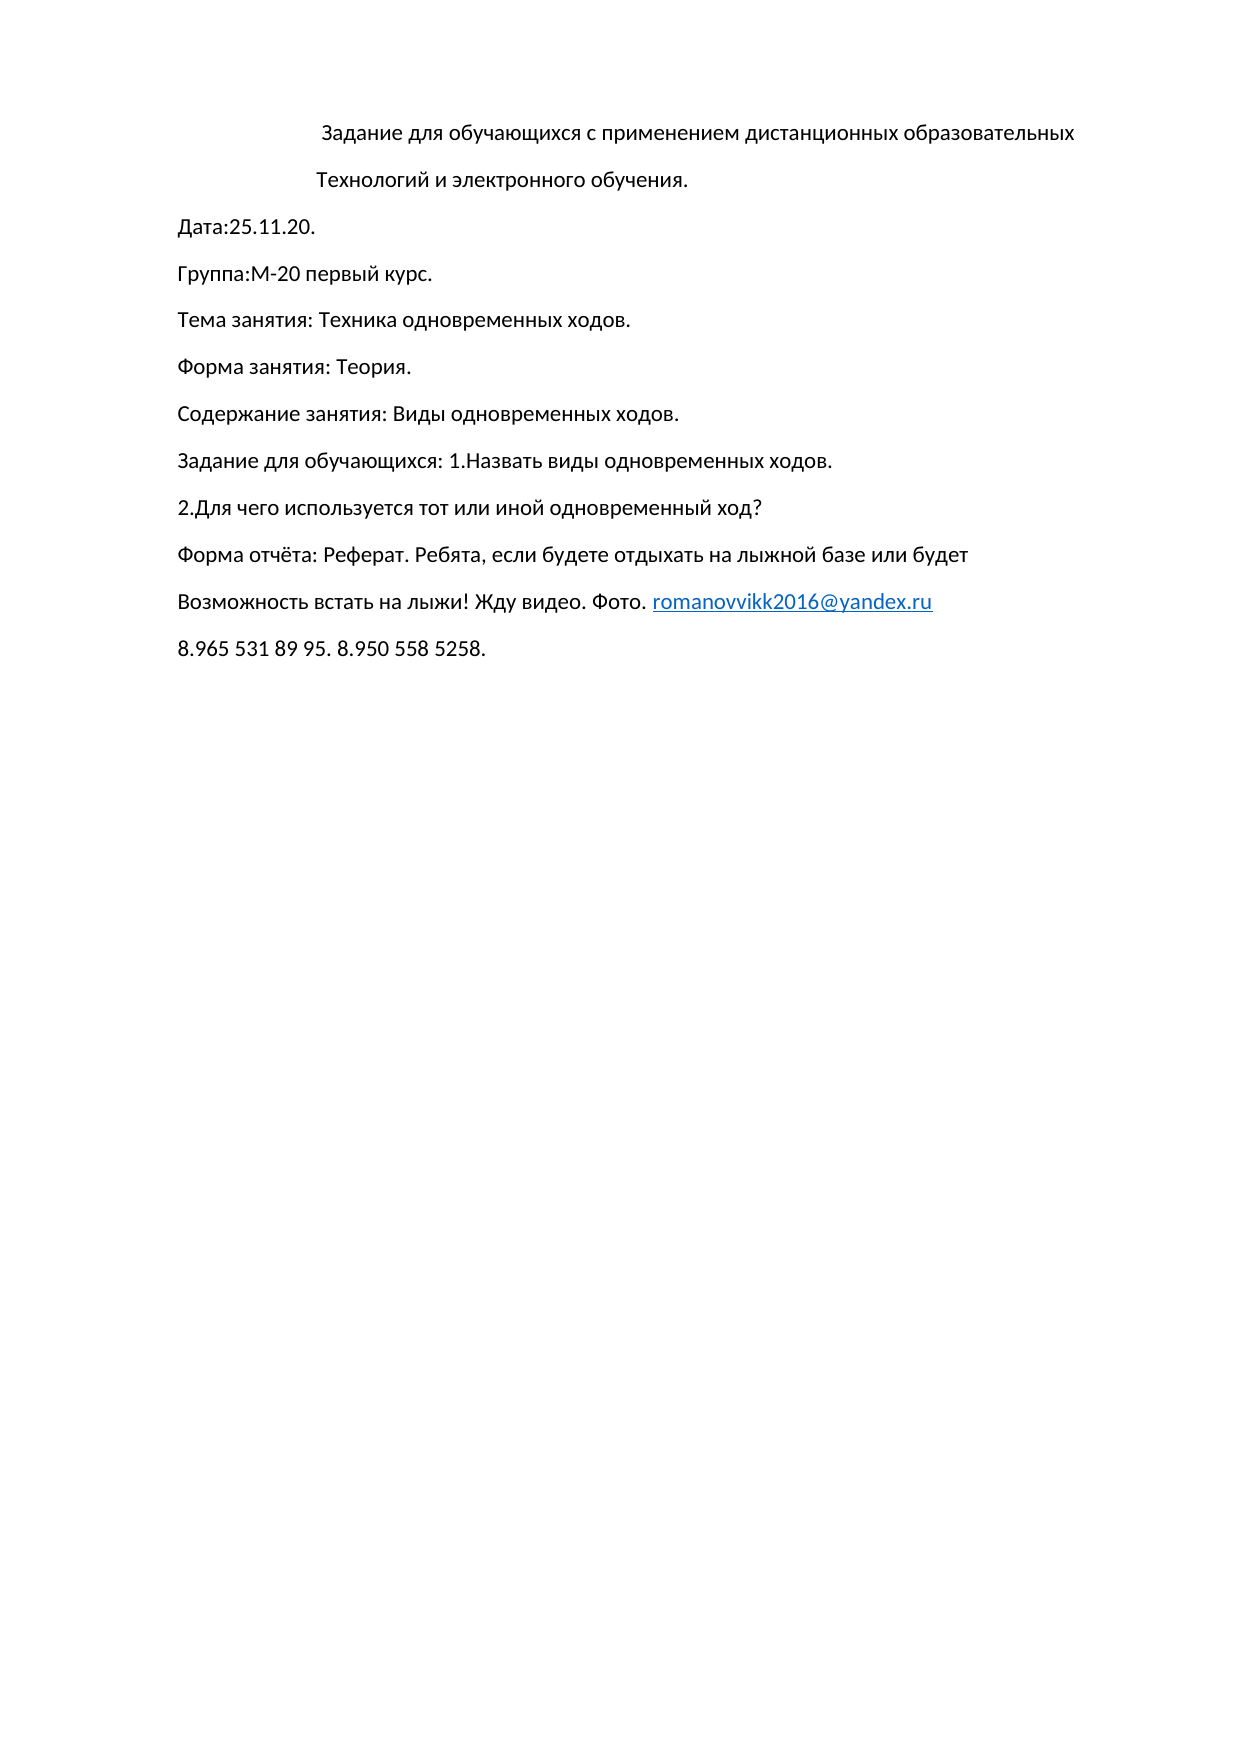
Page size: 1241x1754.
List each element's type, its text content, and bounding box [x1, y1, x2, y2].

text Тема занятия: Техника одновременных ходов. [177, 306, 1152, 334]
text Возможность встать на лыжи! Жду видео. Фото. romanovvikk2016@yandex.ru [177, 587, 1152, 615]
text Форма занятия: Теория. [177, 352, 1152, 381]
text 8.965 531 89 95. 8.950 558 5258. [177, 634, 1152, 662]
text Задание для обучающихся с применением дистанционных образовательных [177, 118, 1152, 146]
text Дата:25.11.20. [177, 212, 1152, 240]
text Группа:М-20 первый курс. [177, 259, 1152, 287]
text Технологий и электронного обучения. [177, 165, 1152, 193]
text 2.Для чего используется тот или иной одновременный ход? [177, 493, 1152, 521]
text Задание для обучающихся: 1.Назвать виды одновременных ходов. [177, 446, 1152, 474]
text Форма отчёта: Реферат. Ребята, если будете отдыхать на лыжной базе или будет [177, 540, 1152, 568]
text Содержание занятия: Виды одновременных ходов. [177, 399, 1152, 427]
